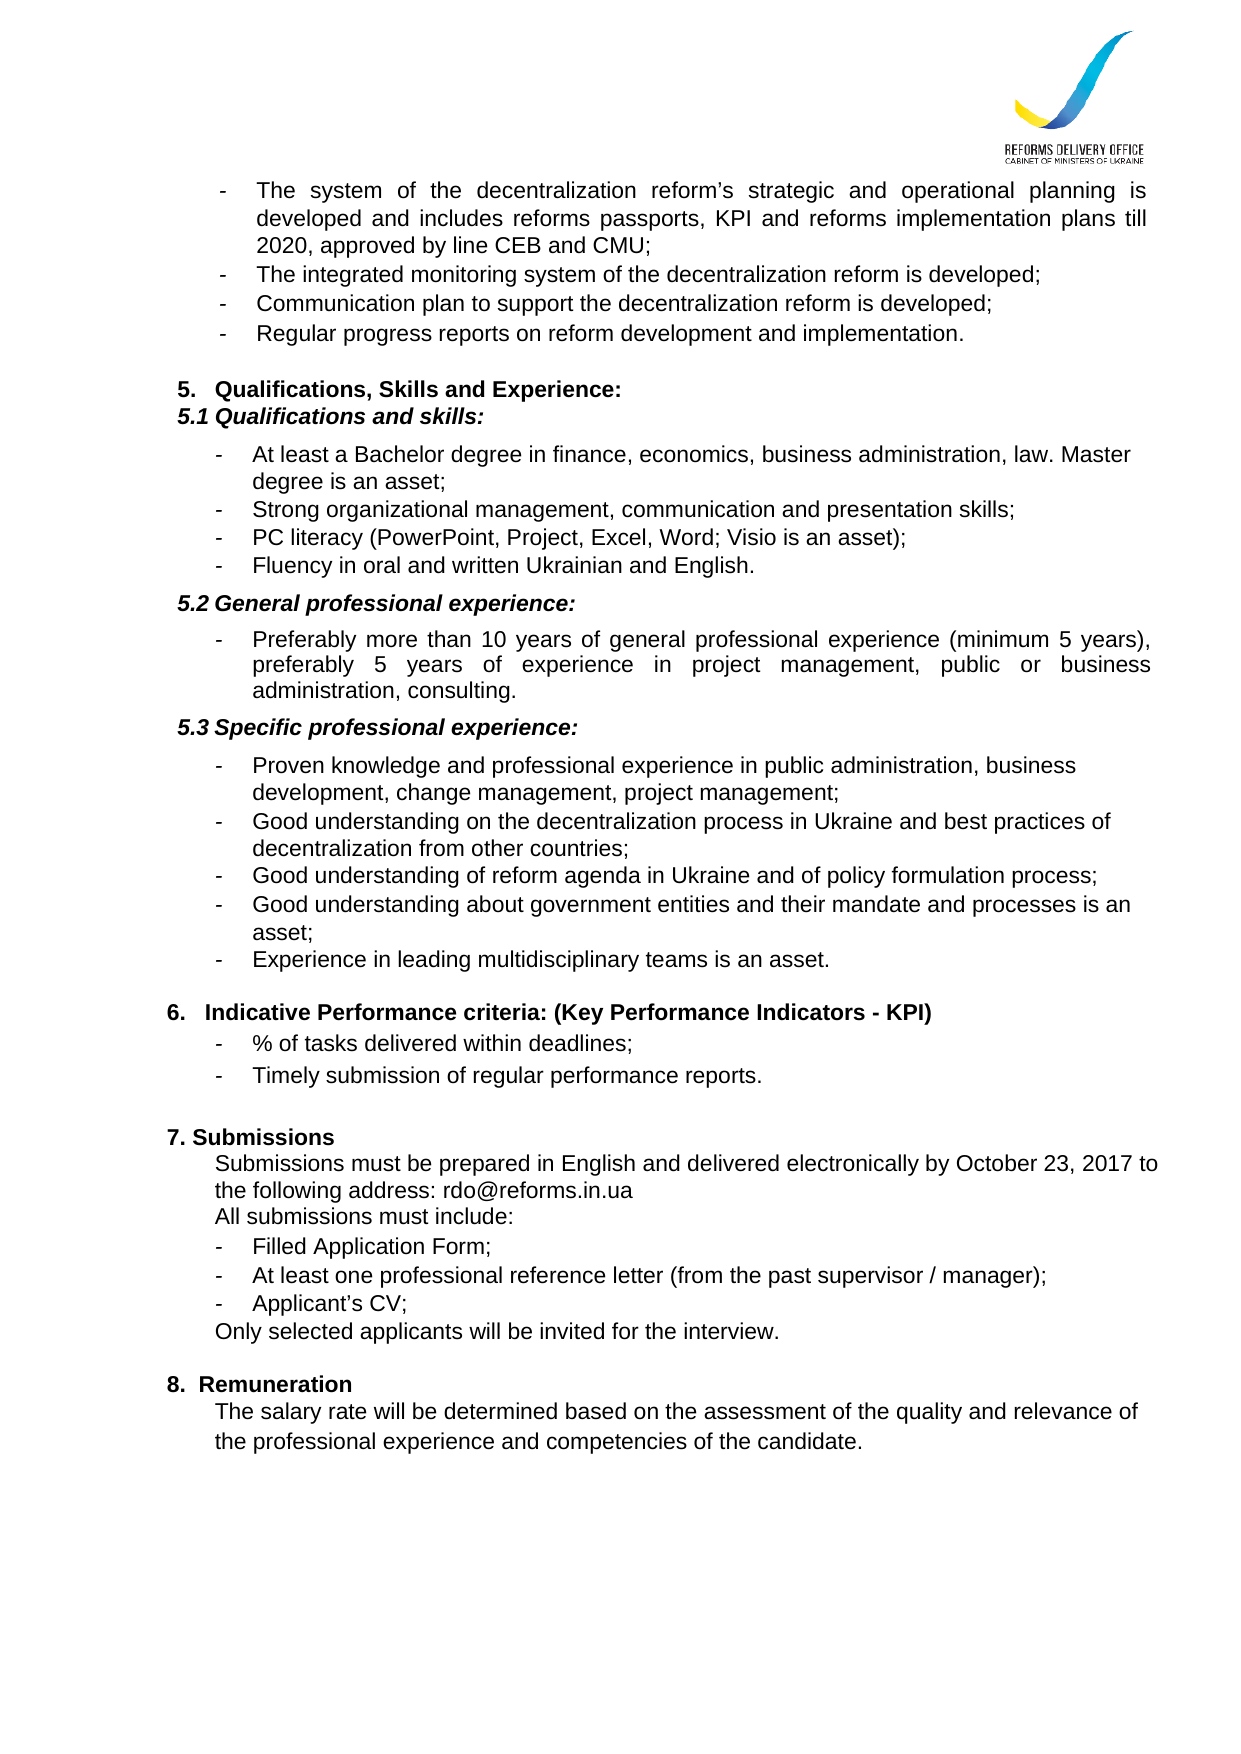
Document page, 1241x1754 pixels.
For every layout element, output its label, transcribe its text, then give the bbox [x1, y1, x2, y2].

list Regular progress reports on reform development and implementation. [219, 319, 1147, 346]
list Good understanding about government entities and their mandate and processes is an asset; [214, 891, 1152, 945]
list Communication plan to support the decentralization reform is developed; [219, 290, 1147, 317]
list Applicant’s CV; [214, 1290, 1163, 1317]
list % of tasks delivered within deadlines; [214, 1029, 1163, 1056]
list Strong organizational management, communication and presentation skills; [214, 496, 1163, 522]
list At least a Bachelor degree in finance, economics, business administration, law. Master degree is an asset; [214, 441, 1152, 494]
subtitle Qualifications, Skills and Experience: [177, 376, 1163, 402]
text The salary rate will be determined based on the assessment of the quality and relevance of the professional experience and competencies of the candidate. [214, 1398, 1161, 1454]
list Good understanding on the decentralization process in Ukraine and best practices of decentralization from other countries; [214, 808, 1152, 861]
list At least one professional reference letter (from the past supervisor / manager); [214, 1262, 1163, 1288]
list The integrated monitoring system of the decentralization reform is developed; [219, 261, 1147, 288]
list Fluency in oral and written Ukrainian and English. [214, 552, 1163, 578]
list Proven knowledge and professional experience in public administration, business development, change management, project management; [214, 752, 1151, 806]
list PC literacy (PowerPoint, Project, Excel, Word; Visio is an asset); [214, 524, 1163, 550]
subtitle General professional experience: [177, 590, 1163, 616]
subtitle Qualifications and skills: [177, 403, 1163, 429]
text Submissions must be prepared in English and delivered electronically by October 23, 2017 to the following address: rdo@reforms.in.ua [214, 1150, 1161, 1203]
subtitle 8. Remuneration [167, 1371, 1163, 1398]
subtitle Specific professional experience: [177, 714, 1163, 740]
text Only selected applicants will be invited for the interview. [214, 1318, 943, 1344]
text All submissions must include: [214, 1203, 943, 1229]
subtitle 6. Indicative Performance criteria: (Key Performance Indicators - KPI) [167, 999, 1163, 1026]
subtitle 7. Submissions [167, 1124, 1163, 1150]
picture [981, 17, 1162, 173]
list Timely submission of regular performance reports. [214, 1062, 1163, 1088]
list Good understanding of reform agenda in Ukraine and of policy formulation process; [214, 862, 1163, 889]
list The system of the decentralization reform’s strategic and operational planning is developed and includes reforms passports, KPI and reforms implementation plans till 2020, approved by line CEB and CMU; [219, 177, 1147, 259]
list Preferably more than 10 years of general professional experience (minimum 5 years), preferably 5 years of experience in project management, public or business administration, consulting. [214, 627, 1152, 703]
list Experience in leading multidisciplinary teams is an asset. [214, 946, 1163, 972]
list Filled Application Form; [214, 1233, 1163, 1259]
